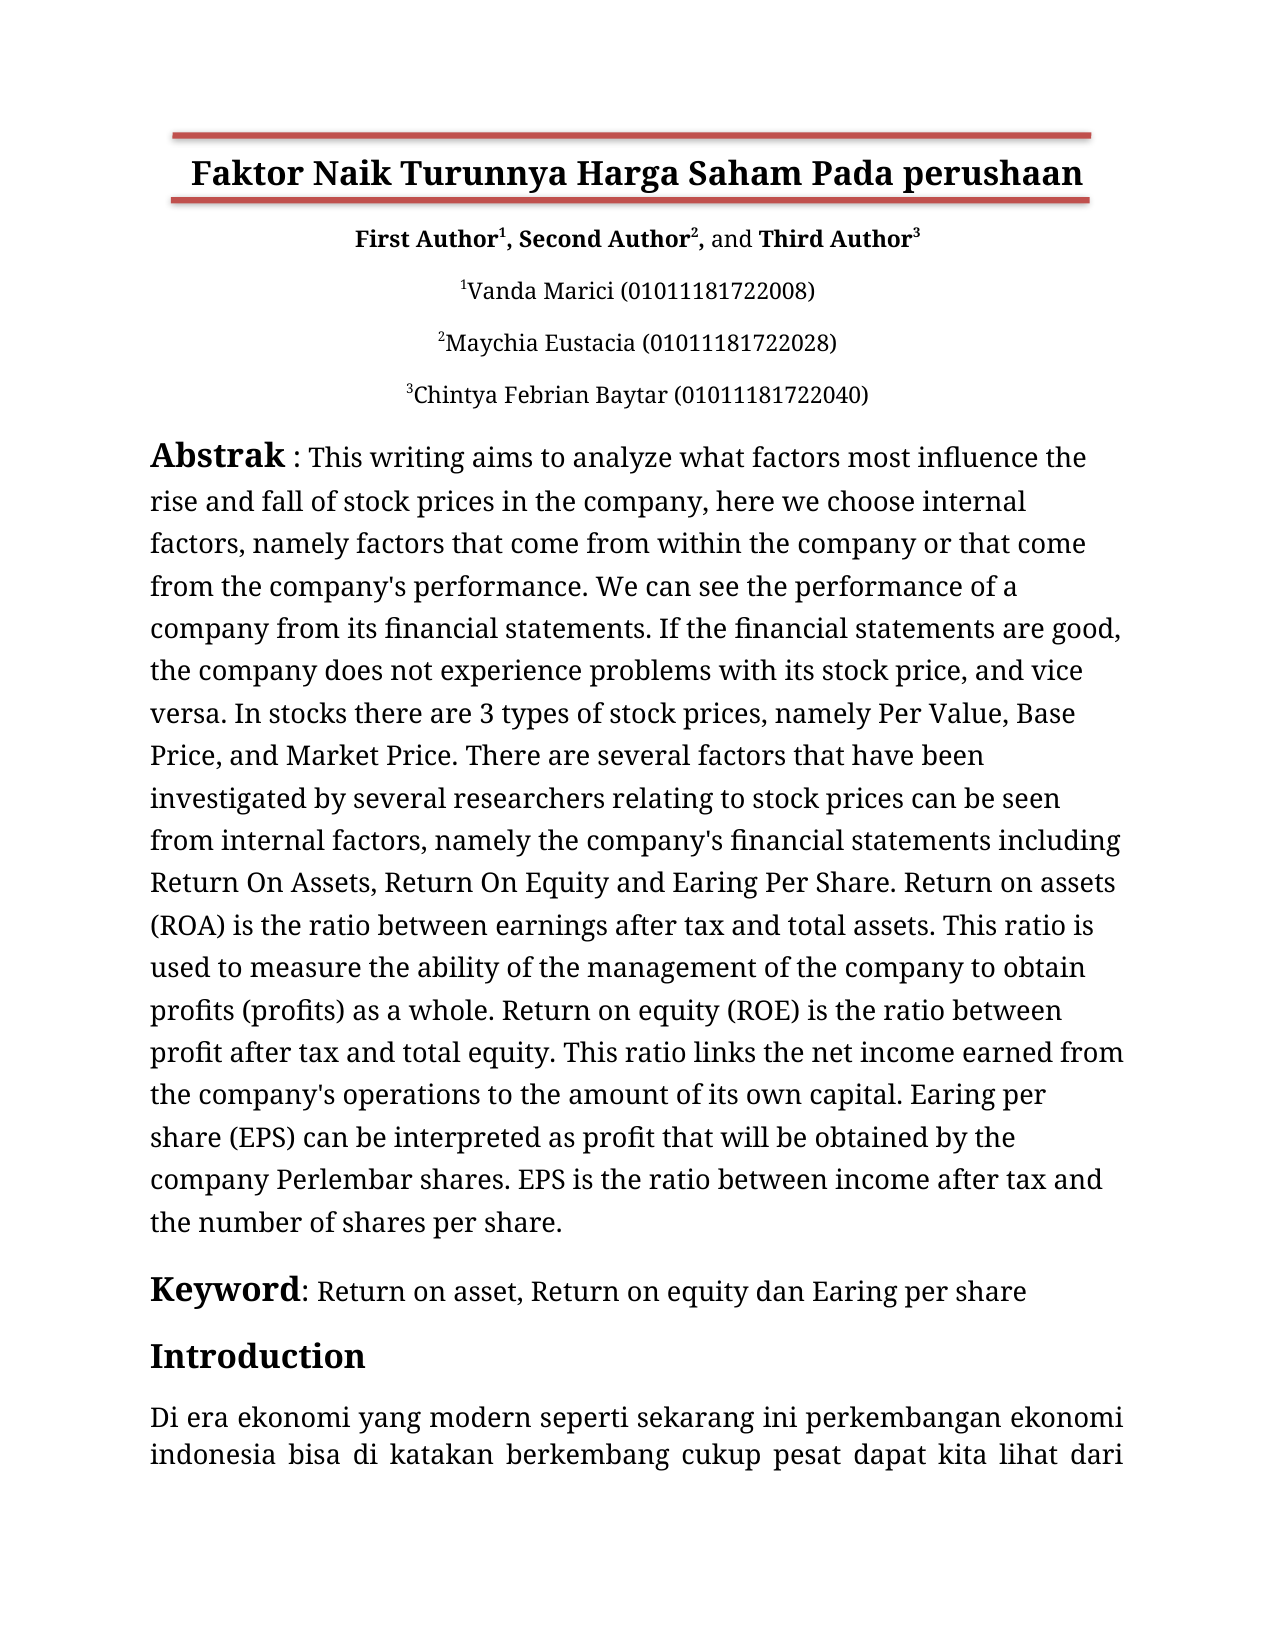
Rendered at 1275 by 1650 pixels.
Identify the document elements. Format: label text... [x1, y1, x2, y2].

text Introduction [150, 1332, 1125, 1378]
text Faktor Naik Turunnya Harga Saham Pada perushaan [150, 150, 1125, 195]
text 1Vanda Marici (01011181722008) [150, 275, 1125, 306]
text Keyword: Return on asset, Return on equity dan Earing per share [150, 1266, 1125, 1312]
text 3Chintya Febrian Baytar (01011181722040) [150, 379, 1125, 411]
text 2Maychia Eustacia (01011181722028) [150, 327, 1125, 358]
text Abstrak : This writing aims to analyze what factors most influence the rise and fall of stock prices in the company, here we choose internal factors, namely factors that come from within the company or that come from the company's performance. We can see the performance of a company from its financial statements. If the financial statements are good, the company does not experience problems with its stock price, and vice versa. In stocks there are 3 types of stock prices, namely Per Value, Base Price, and Market Price. There are several factors that have been investigated by several researchers relating to stock prices can be seen from internal factors, namely the company's financial statements including Return On Assets, Return On Equity and Earing Per Share. Return on assets (ROA) is the ratio between earnings after tax and total assets. This ratio is used to measure the ability of the management of the company to obtain profits (profits) as a whole. Return on equity (ROE) is the ratio between profit after tax and total equity. This ratio links the net income earned from the company's operations to the amount of its own capital. Earing per share (EPS) can be interpreted as profit that will be obtained by the company Perlembar shares. EPS is the ratio between income after tax and the number of shares per share. [150, 431, 1125, 1240]
text First Author1, Second Author2, and Third Author3 [150, 223, 1125, 254]
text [150, 1399, 1125, 1472]
